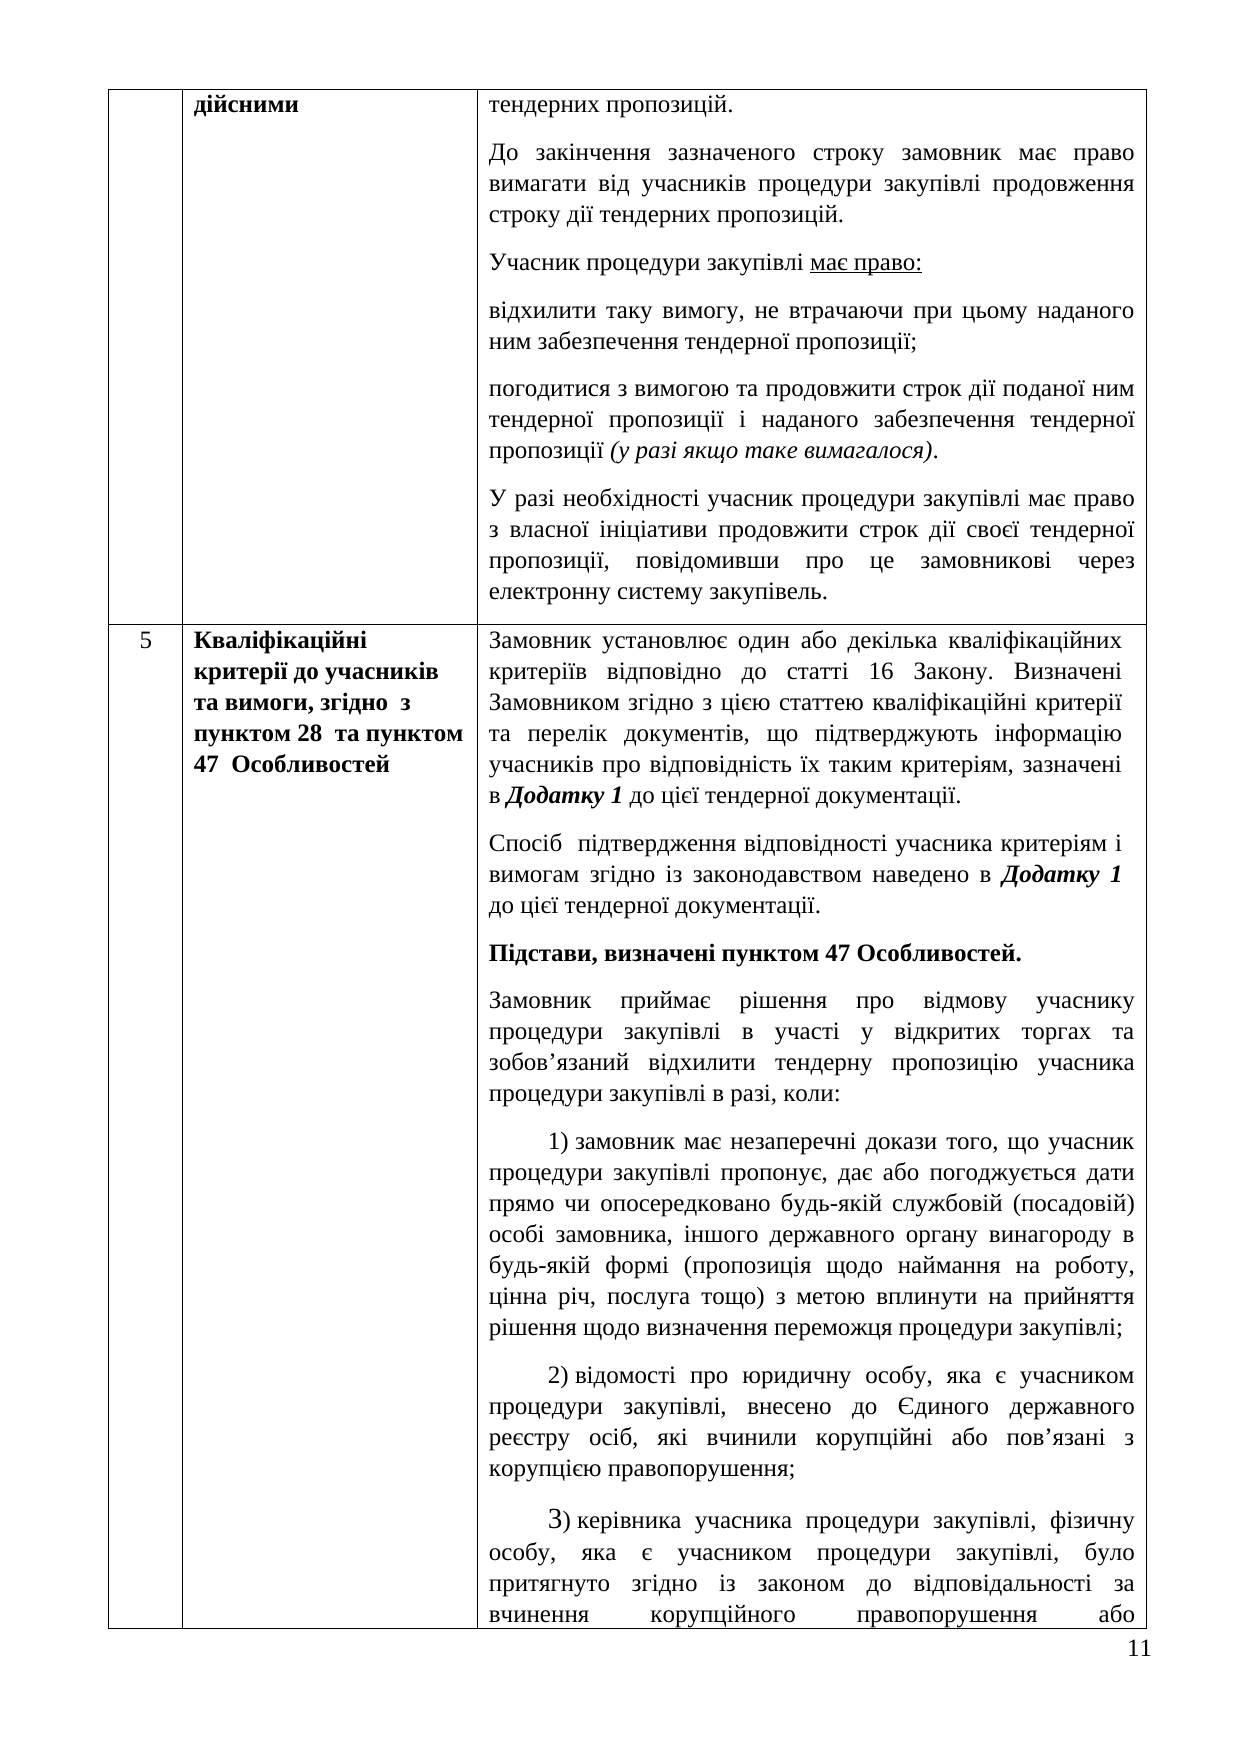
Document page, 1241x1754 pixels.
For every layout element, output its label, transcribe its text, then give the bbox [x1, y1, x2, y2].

table_cell 5 [109, 625, 182, 1628]
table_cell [478, 90, 1146, 624]
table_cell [183, 625, 477, 1628]
table_cell 4 [109, 90, 182, 624]
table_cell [183, 90, 477, 624]
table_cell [478, 625, 1146, 1628]
